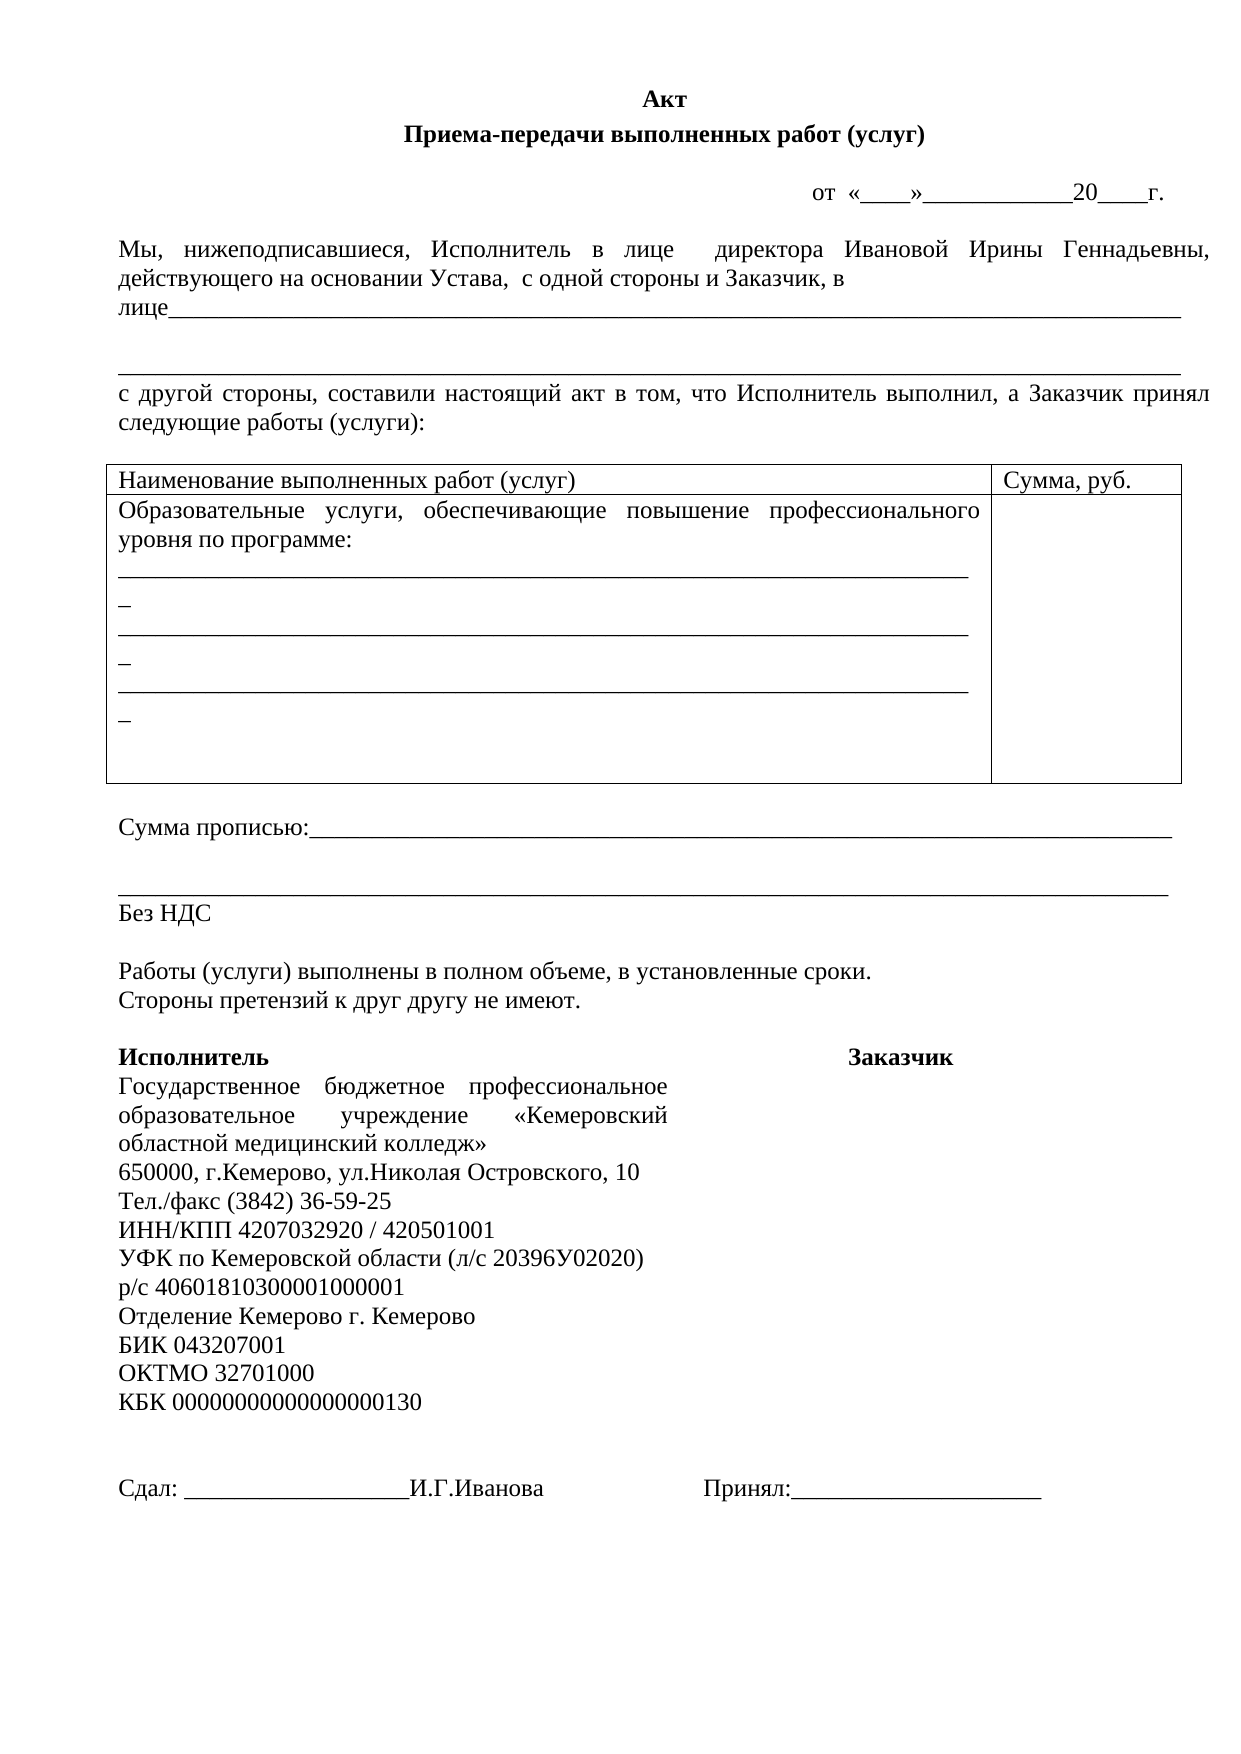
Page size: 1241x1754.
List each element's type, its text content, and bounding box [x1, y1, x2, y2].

table_header Сумма, руб. [992, 465, 1181, 494]
table_header Наименование выполненных работ (услуг) [107, 465, 991, 494]
text Работы (услуги) выполнены в полном объеме, в установленные сроки. [118, 956, 1211, 985]
text Стороны претензий к друг другу не имеют. [118, 985, 1211, 1013]
text ____________________________________________________________________________________ [118, 870, 1211, 898]
text лице_________________________________________________________________________________ [118, 292, 1211, 320]
table_header Заказчик Принял:____________________ [679, 1042, 1122, 1531]
table_cell Образовательные услуги, обеспечивающие повышение профессионального уровня по программе: _____________________________________________________________________ _____________________________________________________________________ _____________________________________________________________________ [107, 495, 991, 782]
subtitle Акт [118, 84, 1211, 113]
text от «____»____________20____г. [118, 177, 1211, 205]
table_cell [992, 495, 1181, 782]
table_header Исполнитель Государственное бюджетное профессиональное образовательное учреждение «Кемеровский областной медицинский колледж» .Кемерово, ул.Николая Островского, 10 Тел./факс (3842) 36-59-25 ИНН/КПП 4207032920 / 420501001 УФК по Кемеровской области (л/с 20396У02020) р/с 40601810300001000001 Отделение Кемерово г. Кемерово БИК 043207001 ОКТМО 32701000 КБК 00000000000000000130 Сдал: __________________И.Г.Иванова [107, 1042, 679, 1531]
text Сумма прописью:_____________________________________________________________________ [118, 812, 1211, 841]
text Без НДС [118, 898, 1211, 927]
text Приема-передачи выполненных работ (услуг) [118, 119, 1211, 148]
text _____________________________________________________________________________________ [118, 349, 1211, 378]
text Мы, нижеподписавшиеся, Исполнитель в лице директора Ивановой Ирины Геннадьевны, действующего на основании Устава, с одной стороны и Заказчик, в [118, 234, 1211, 292]
text с другой стороны, составили настоящий акт в том, что Исполнитель выполнил, а Заказчик принял следующие работы (услуги): [118, 378, 1211, 435]
